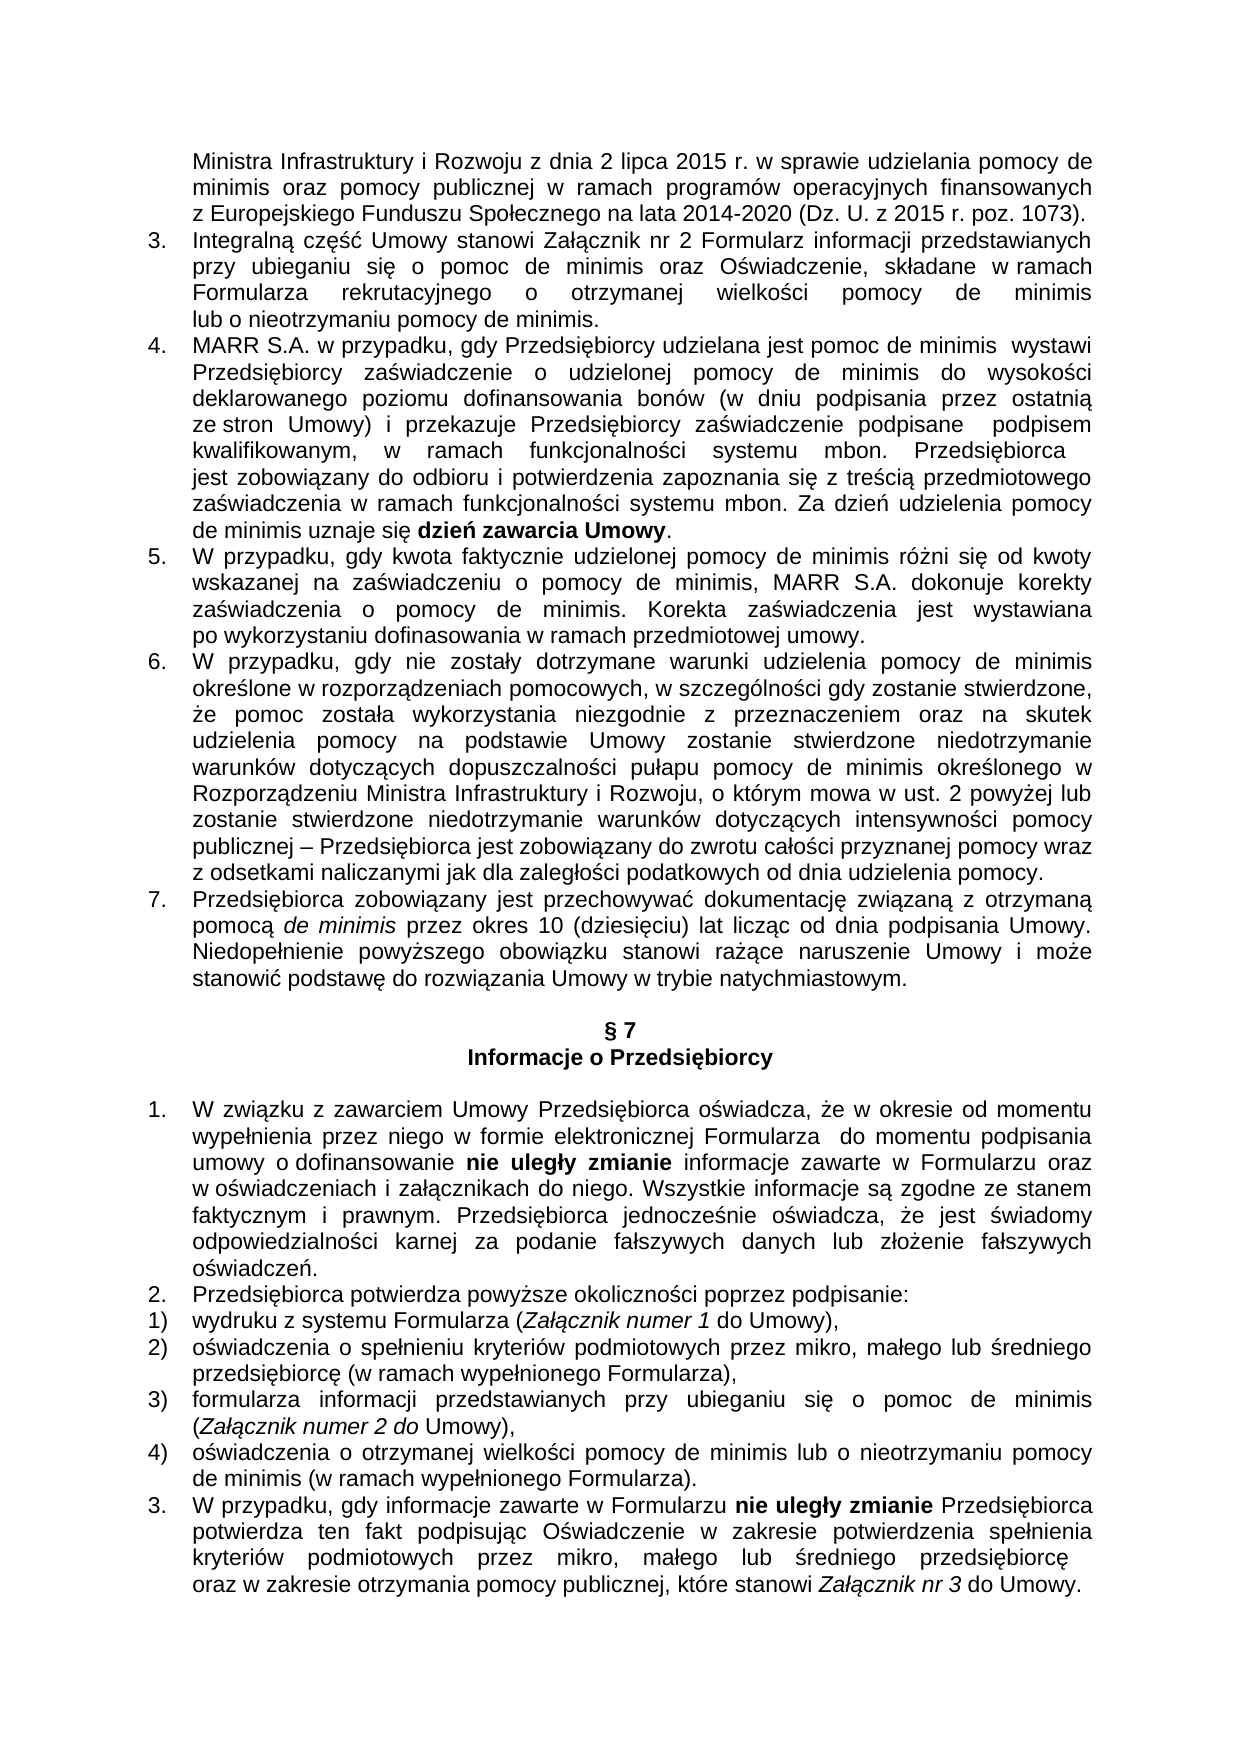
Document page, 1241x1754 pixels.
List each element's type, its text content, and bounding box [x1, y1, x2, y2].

list Przedsiębiorca zobowiązany jest przechowywać dokumentację związaną z otrzymaną pomocą de minimis przez okres 10 (dziesięciu) lat licząc od dnia podpisania Umowy. Niedopełnienie powyższego obowiązku stanowi rażące naruszenie Umowy i może stanowić podstawę do rozwiązania Umowy w trybie natychmiastowym. [148, 886, 1093, 991]
list oświadczenia o otrzymanej wielkości pomocy de minimis lub o nieotrzymaniu pomocy de minimis (w ramach wypełnionego Formularza). [148, 1439, 1093, 1492]
text Informacje o Przedsiębiorcy [148, 1044, 1093, 1070]
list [148, 148, 1093, 227]
list formularza informacji przedstawianych przy ubieganiu się o pomoc de minimis (Załącznik numer 2 do Umowy), [148, 1386, 1093, 1439]
list oświadczenia o spełnieniu kryteriów podmiotowych przez mikro, małego lub średniego przedsiębiorcę (w ramach wypełnionego Formularza), [148, 1333, 1093, 1386]
list W przypadku, gdy informacje zawarte w Formularzu nie uległy zmianie Przedsiębiorca potwierdza ten fakt podpisując Oświadczenie w zakresie potwierdzenia spełnienia kryteriów podmiotowych przez mikro, małego lub średniego przedsiębiorcę oraz w zakresie otrzymania pomocy publicznej, które stanowi Załącznik nr 3 do Umowy. [148, 1492, 1093, 1597]
list wydruku z systemu Formularza (Załącznik numer 1 do Umowy), [148, 1307, 1093, 1333]
list W przypadku, gdy nie zostały dotrzymane warunki udzielenia pomocy de minimis określone w rozporządzeniach pomocowych, w szczególności gdy zostanie stwierdzone, że pomoc została wykorzystania niezgodnie z przeznaczeniem oraz na skutek udzielenia pomocy na podstawie Umowy zostanie stwierdzone niedotrzymanie warunków dotyczących dopuszczalności pułapu pomocy de minimis określonego w Rozporządzeniu Ministra Infrastruktury i Rozwoju, o którym mowa w ust. 2 powyżej lub zostanie stwierdzone niedotrzymanie warunków dotyczących intensywności pomocy publicznej – Przedsiębiorca jest zobowiązany do zwrotu całości przyznanej pomocy wraz z odsetkami naliczanymi jak dla zaległości podatkowych od dnia udzielenia pomocy. [148, 648, 1093, 886]
list W przypadku, gdy kwota faktycznie udzielonej pomocy de minimis różni się od kwoty wskazanej na zaświadczeniu o pomocy de minimis, MARR S.A. dokonuje korekty zaświadczenia o pomocy de minimis. Korekta zaświadczenia jest wystawiana po wykorzystaniu dofinasowania w ramach przedmiotowej umowy. [148, 543, 1093, 648]
list W związku z zawarciem Umowy Przedsiębiorca oświadcza, że w okresie od momentu wypełnienia przez niego w formie elektronicznej Formularza do momentu podpisania umowy o dofinansowanie nie uległy zmianie informacje zawarte w Formularzu oraz w oświadczeniach i załącznikach do niego. Wszystkie informacje są zgodne ze stanem faktycznym i prawnym. Przedsiębiorca jednocześnie oświadcza, że jest świadomy odpowiedzialności karnej za podanie fałszywych danych lub złożenie fałszywych oświadczeń. [148, 1096, 1093, 1281]
list MARR S.A. w przypadku, gdy Przedsiębiorcy udzielana jest pomoc de minimis wystawi Przedsiębiorcy zaświadczenie o udzielonej pomocy de minimis do wysokości deklarowanego poziomu dofinansowania bonów (w dniu podpisania przez ostatnią ze stron Umowy) i przekazuje Przedsiębiorcy zaświadczenie podpisane podpisem kwalifikowanym, w ramach funkcjonalności systemu mbon. Przedsiębiorca jest zobowiązany do odbioru i potwierdzenia zapoznania się z treścią przedmiotowego zaświadczenia w ramach funkcjonalności systemu mbon. Za dzień udzielenia pomocy de minimis uznaje się dzień zawarcia Umowy. [148, 332, 1093, 543]
list Przedsiębiorca potwierdza powyższe okoliczności poprzez podpisanie: [148, 1281, 1093, 1307]
text § 7 [148, 1017, 1093, 1044]
list Integralną część Umowy stanowi Załącznik nr 2 Formularz informacji przedstawianych przy ubieganiu się o pomoc de minimis oraz Oświadczenie, składane w ramach Formularza rekrutacyjnego o otrzymanej wielkości pomocy de minimis lub o nieotrzymaniu pomocy de minimis. [148, 227, 1093, 332]
